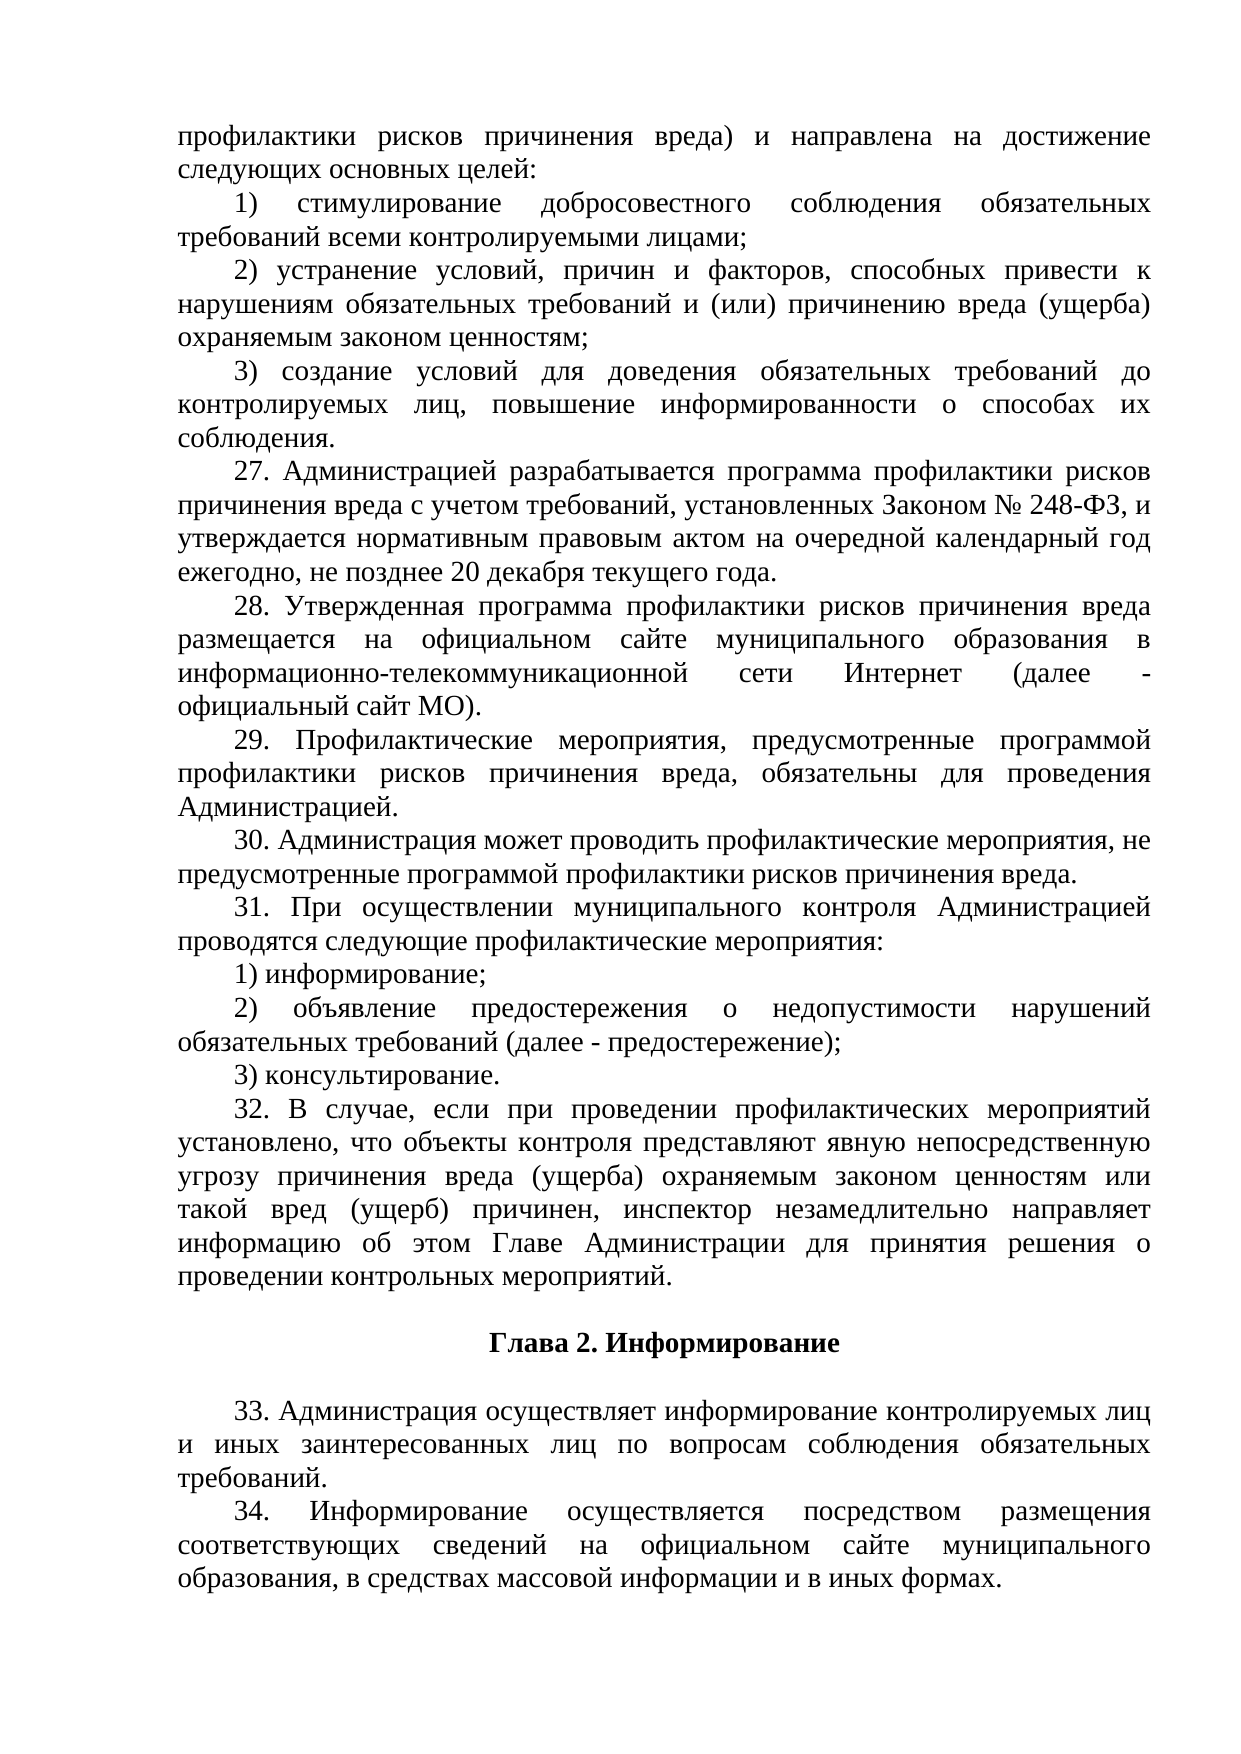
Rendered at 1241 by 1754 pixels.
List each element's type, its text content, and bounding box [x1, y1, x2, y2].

text 31. При осуществлении муниципального контроля Администрацией проводятся следующие профилактические мероприятия: [177, 889, 1152, 957]
text 2) устранение условий, причин и факторов, способных привести к нарушениям обязательных требований и (или) причинению вреда (ущерба) охраняемым законом ценностям; [177, 252, 1152, 353]
text 33. Администрация осуществляет информирование контролируемых лиц и иных заинтересованных лиц по вопросам соблюдения обязательных требований. [177, 1393, 1152, 1493]
text Глава 2. Информирование [177, 1326, 1152, 1359]
text 29. Профилактические мероприятия, предусмотренные программой профилактики рисков причинения вреда, обязательны для проведения Администрацией. [177, 722, 1152, 822]
text 1) стимулирование добросовестного соблюдения обязательных требований всеми контролируемыми лицами; [177, 185, 1152, 252]
text 27. Администрацией разрабатывается программа профилактики рисков причинения вреда с учетом требований, установленных Законом № 248-ФЗ, и утверждается нормативным правовым актом на очередной календарный год ежегодно, не позднее 20 декабря текущего года. [177, 453, 1152, 588]
text 34. Информирование осуществляется посредством размещения соответствующих сведений на официальном сайте муниципального образования, в средствах массовой информации и в иных формах. [177, 1493, 1152, 1594]
text 32. В случае, если при проведении профилактических мероприятий установлено, что объекты контроля представляют явную непосредственную угрозу причинения вреда (ущерба) охраняемым законом ценностям или такой вред (ущерб) причинен, инспектор незамедлительно направляет информацию об этом Главе Администрации для принятия решения о проведении контрольных мероприятий. [177, 1091, 1152, 1292]
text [177, 118, 1152, 185]
text 1) информирование; [177, 957, 1152, 990]
text 28. Утвержденная программа профилактики рисков причинения вреда размещается на официальном сайте муниципального образования в информационно-телекоммуникационной сети Интернет (далее - официальный сайт МО). [177, 588, 1152, 722]
text 2) объявление предостережения о недопустимости нарушений обязательных требований (далее - предостережение); [177, 990, 1152, 1057]
text 3) создание условий для доведения обязательных требований до контролируемых лиц, повышение информированности о способах их соблюдения. [177, 353, 1152, 453]
text 3) консультирование. [177, 1057, 1152, 1091]
text 30. Администрация может проводить профилактические мероприятия, не предусмотренные программой профилактики рисков причинения вреда. [177, 822, 1152, 889]
